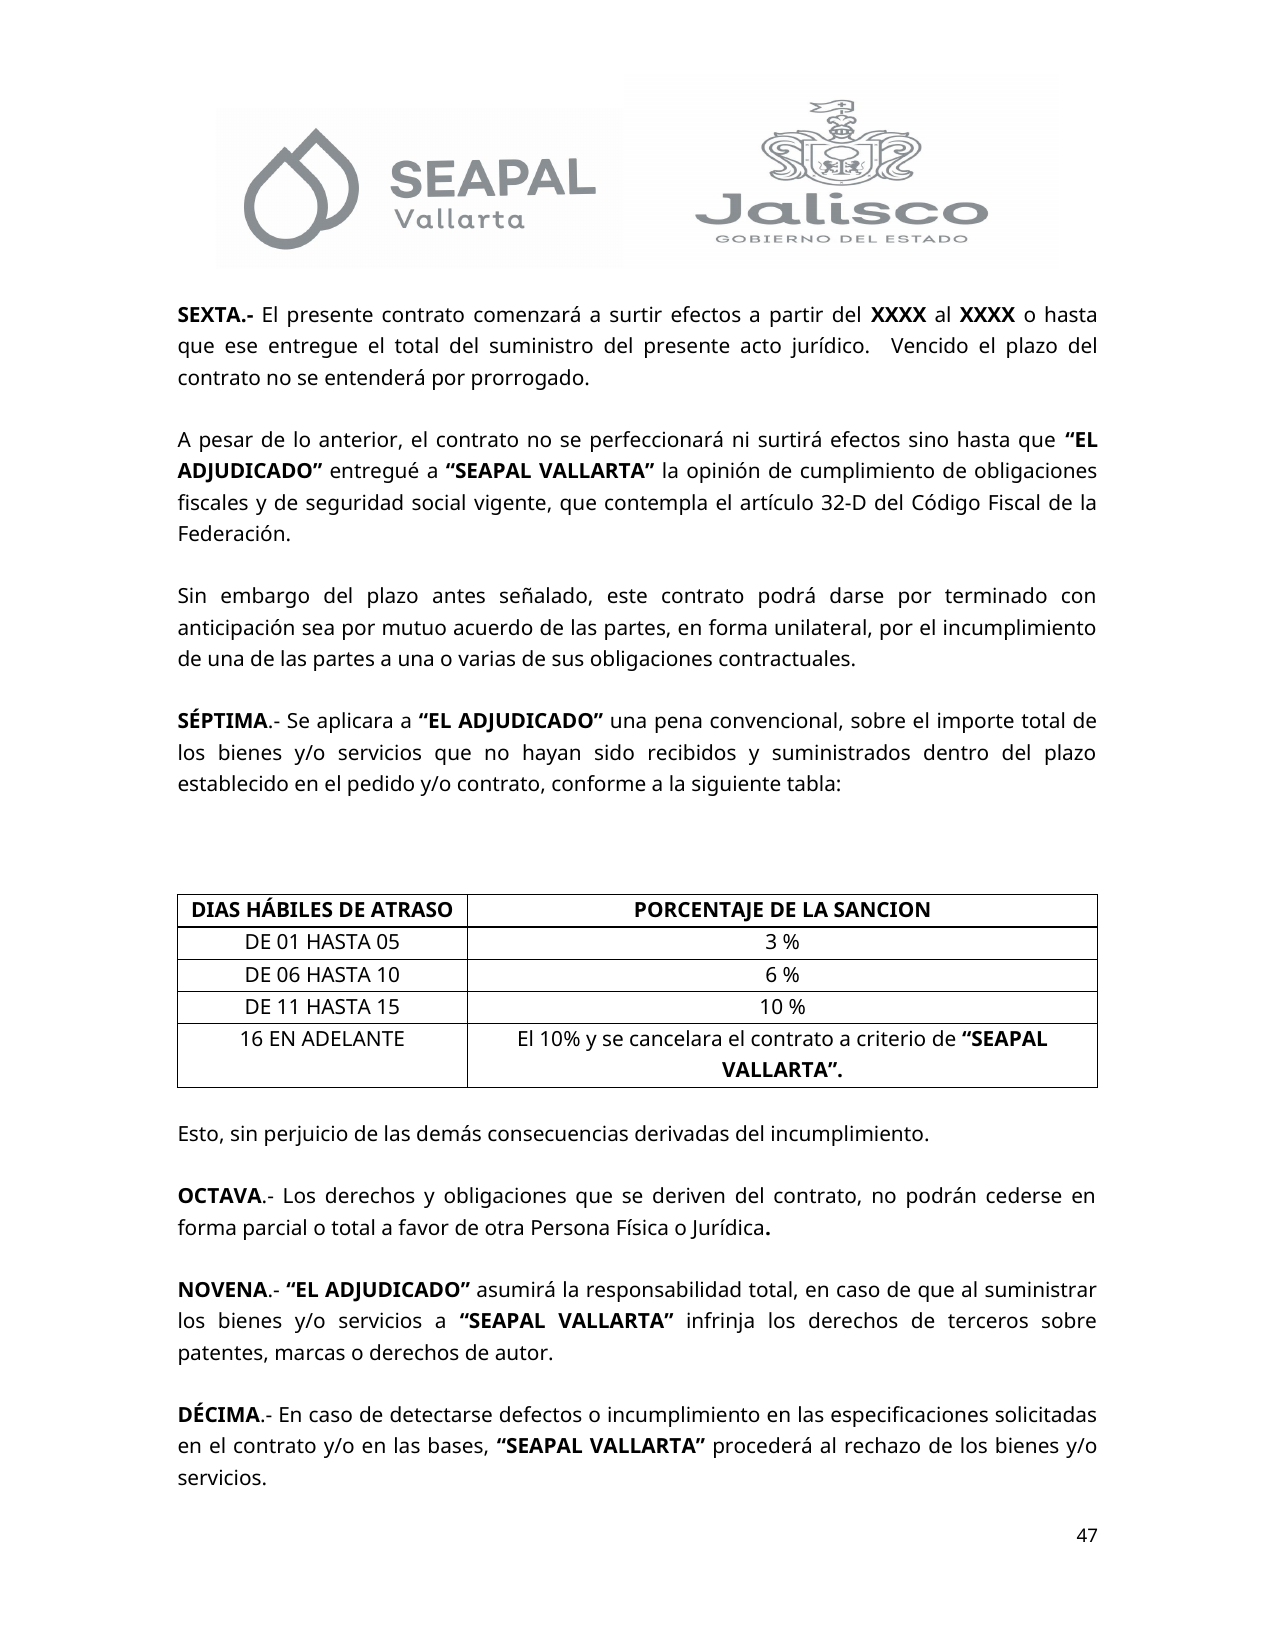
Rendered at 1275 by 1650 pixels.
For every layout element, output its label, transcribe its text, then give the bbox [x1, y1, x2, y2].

table_cell DE 06 HASTA 10 [178, 960, 467, 991]
table_header DIAS HÁBILES DE ATRASO [178, 895, 467, 926]
table_header PORCENTAJE DE LA SANCION [468, 895, 1097, 926]
table_cell El 10% y se cancelara el contrato a criterio de “SEAPAL VALLARTA”. [468, 1024, 1097, 1087]
table_cell DE 11 HASTA 15 [178, 992, 467, 1023]
text SEXTA.- El presente contrato comenzará a surtir efectos a partir del XXXX al XXXX o hasta que ese entregue el total del suministro del presente acto jurídico. Vencido el plazo del contrato no se entenderá por prorrogado. [177, 300, 1098, 391]
text NOVENA.- “EL ADJUDICADO” asumirá la responsabilidad total, en caso de que al suministrar los bienes y/o servicios a “SEAPAL VALLARTA” infrinja los derechos de terceros sobre patentes, marcas o derechos de autor. [177, 1275, 1098, 1366]
table_cell 6 % [468, 960, 1097, 991]
picture [215, 73, 1060, 269]
text SÉPTIMA.- Se aplicara a “EL ADJUDICADO” una pena convencional, sobre el importe total de los bienes y/o servicios que no hayan sido recibidos y suministrados dentro del plazo establecido en el pedido y/o contrato, conforme a la siguiente tabla: [177, 707, 1098, 797]
table_cell 3 % [468, 928, 1097, 959]
text OCTAVA.- Los derechos y obligaciones que se deriven del contrato, no podrán cederse en forma parcial o total a favor de otra Persona Física o Jurídica. [177, 1182, 1098, 1241]
text DÉCIMA.- En caso de detectarse defectos o incumplimiento en las especificaciones solicitadas en el contrato y/o en las bases, “SEAPAL VALLARTA” procederá al rechazo de los bienes y/o servicios. [177, 1400, 1098, 1491]
text A pesar de lo anterior, el contrato no se perfeccionará ni surtirá efectos sino hasta que “EL ADJUDICADO” entregué a “SEAPAL VALLARTA” la opinión de cumplimiento de obligaciones fiscales y de seguridad social vigente, que contempla el artículo 32-D del Código Fiscal de la Federación. [177, 425, 1098, 547]
table_cell 10 % [468, 992, 1097, 1023]
table_cell 16 EN ADELANTE [178, 1024, 467, 1087]
text Sin embargo del plazo antes señalado, este contrato podrá darse por terminado con anticipación sea por mutuo acuerdo de las partes, en forma unilateral, por el incumplimiento de una de las partes a una o varias de sus obligaciones contractuales. [177, 582, 1098, 672]
table_cell DE 01 HASTA 05 [178, 928, 467, 959]
text Esto, sin perjuicio de las demás consecuencias derivadas del incumplimiento. [177, 1119, 1098, 1147]
